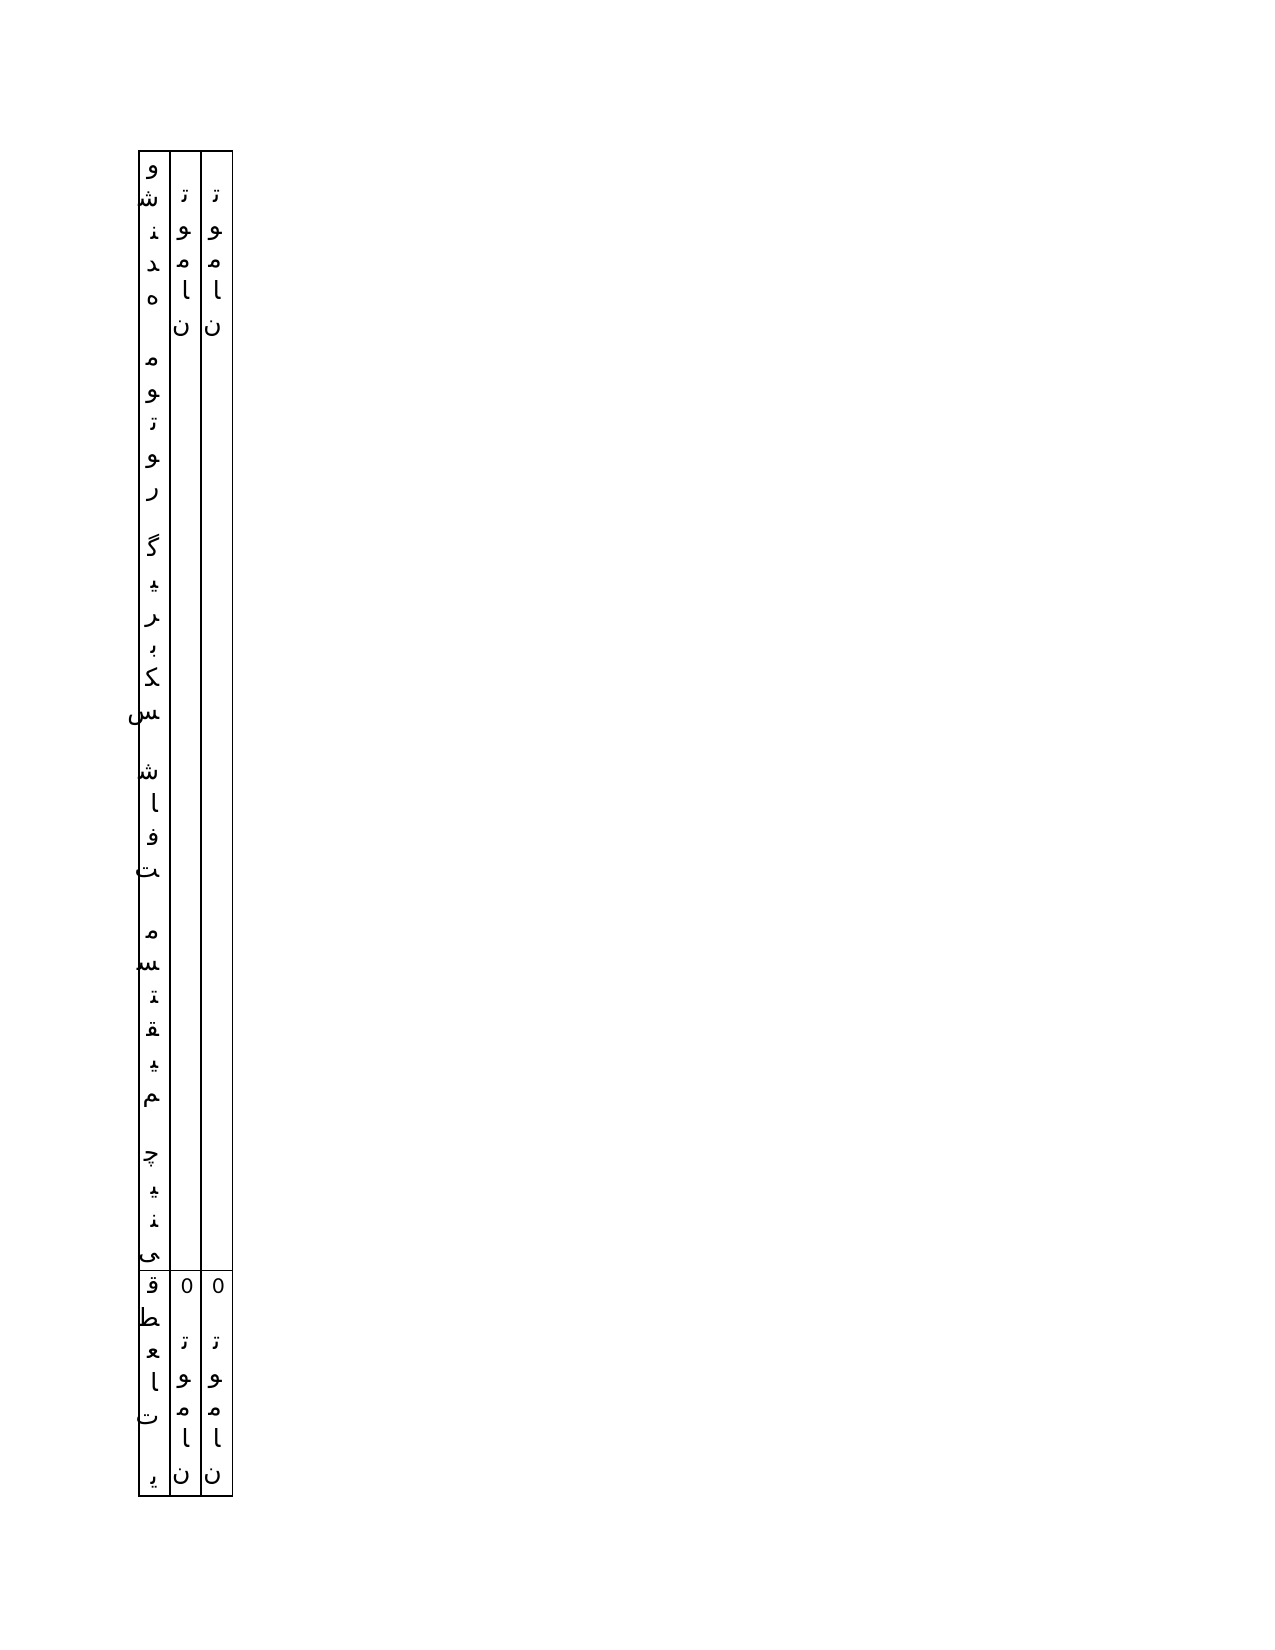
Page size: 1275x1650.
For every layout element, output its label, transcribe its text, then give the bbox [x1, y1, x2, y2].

table_cell 0 تومان [202, 1271, 232, 1495]
table_cell 0 تومان [171, 152, 200, 1270]
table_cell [140, 1271, 169, 1495]
table_cell 0 تومان [202, 152, 232, 1270]
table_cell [140, 152, 169, 1270]
table_cell 0 تومان [171, 1271, 200, 1495]
